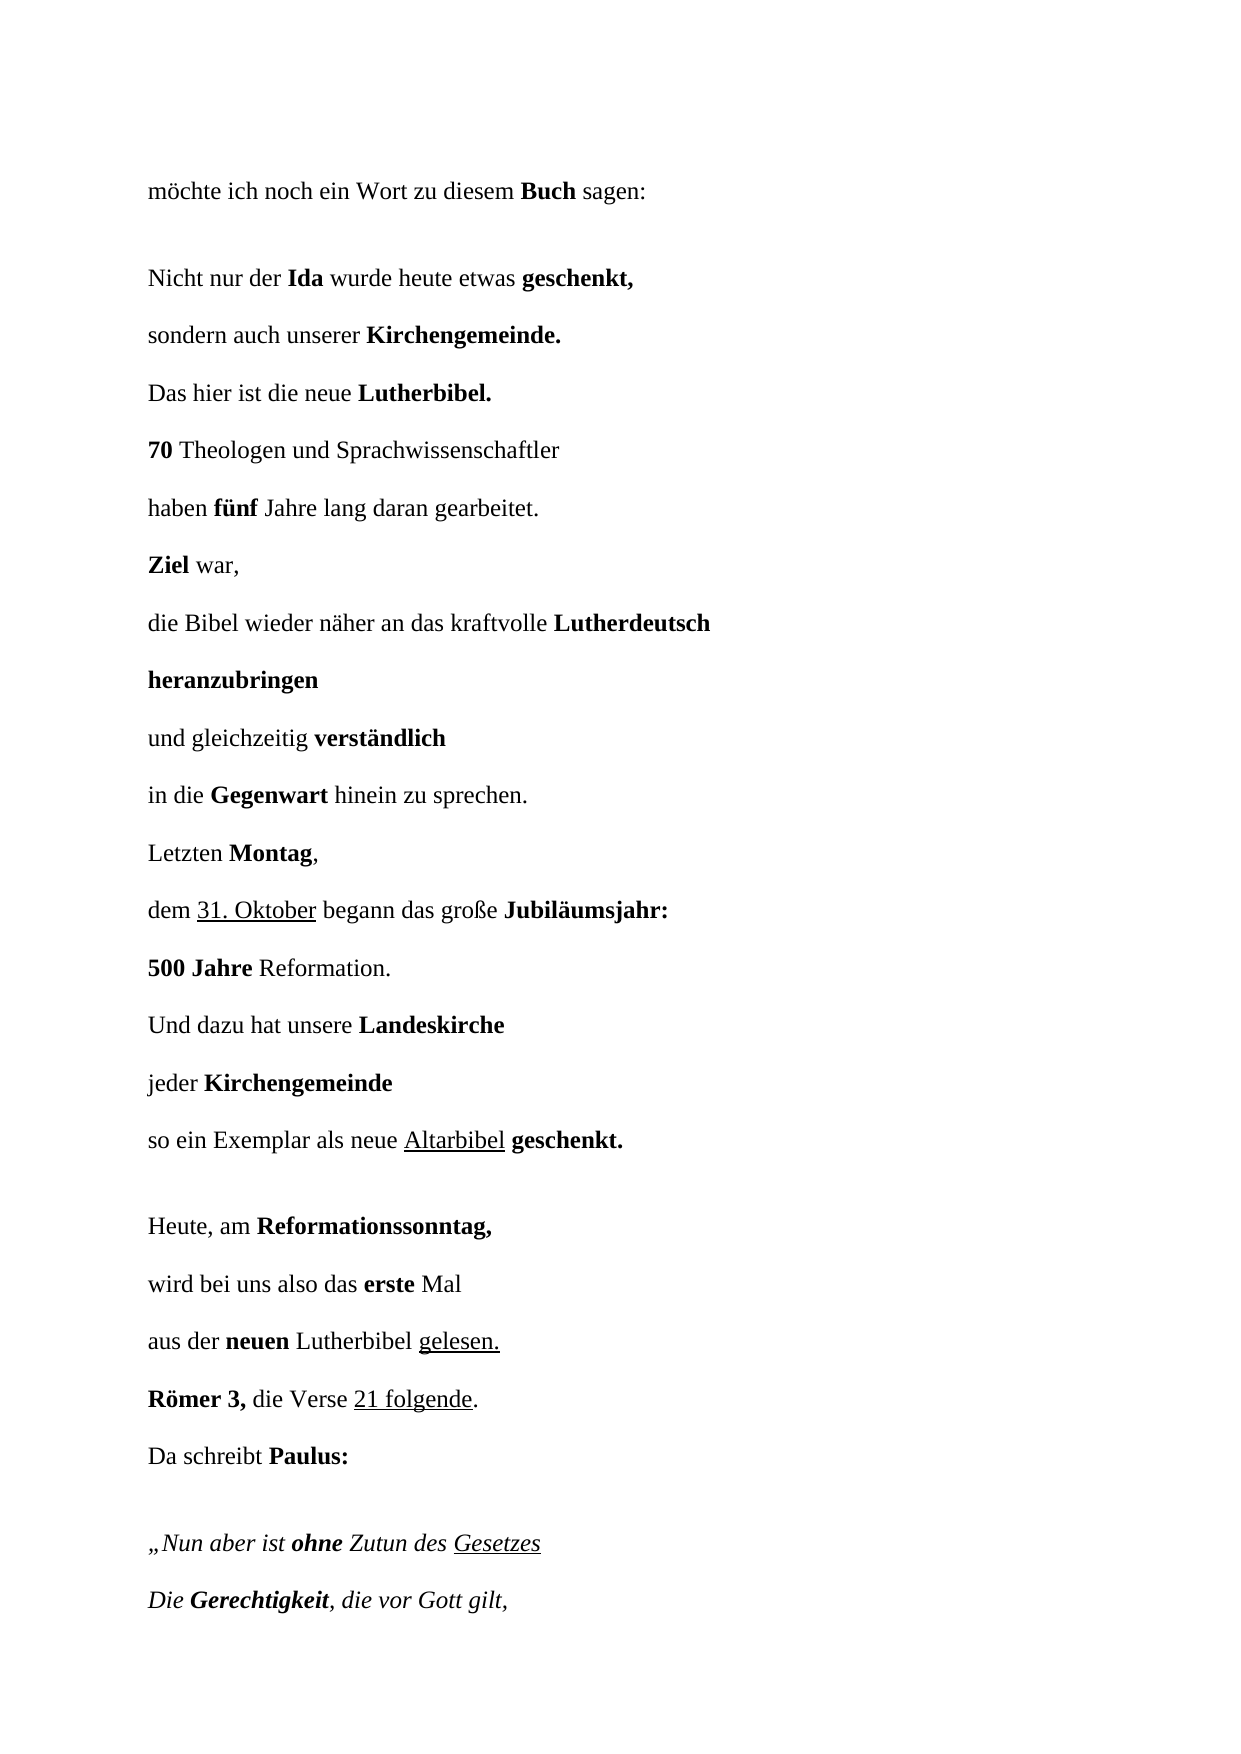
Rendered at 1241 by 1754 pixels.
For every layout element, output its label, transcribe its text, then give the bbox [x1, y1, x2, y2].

text möchte ich noch ein Wort zu diesem Buch sagen: [148, 176, 1093, 205]
text Heute, am Reformationssonntag, [148, 1211, 1093, 1240]
text die Bibel wieder näher an das kraftvolle Lutherdeutsch [148, 608, 1093, 636]
text in die Gegenwart hinein zu sprechen. [148, 780, 1093, 809]
text wird bei uns also das erste Mal [148, 1269, 1093, 1298]
text Das hier ist die neue Lutherbibel. [148, 378, 1093, 406]
text heranzubringen [148, 665, 1093, 694]
text 500 Jahre Reformation. [148, 953, 1093, 981]
text Und dazu hat unsere Landeskirche [148, 1010, 1093, 1039]
text Ziel war, [148, 550, 1093, 579]
text dem 31. Oktober begann das große Jubiläumsjahr: [148, 895, 1093, 924]
text Die Gerechtigkeit, die vor Gott gilt, [148, 1585, 1093, 1614]
text Da schreibt Paulus: [148, 1441, 1093, 1470]
text haben fünf Jahre lang daran gearbeitet. [148, 493, 1093, 521]
text sondern auch unserer Kirchengemeinde. [148, 320, 1093, 349]
text aus der neuen Lutherbibel gelesen. [148, 1326, 1093, 1355]
text „Nun aber ist ohne Zutun des Gesetzes [148, 1528, 1093, 1556]
text so ein Exemplar als neue Altarbibel geschenkt. [148, 1125, 1093, 1154]
text 70 Theologen und Sprachwissenschaftler [148, 435, 1093, 464]
text jeder Kirchengemeinde [148, 1068, 1093, 1096]
text und gleichzeitig verständlich [148, 723, 1093, 751]
text Letzten Montag, [148, 838, 1093, 866]
text Römer 3, die Verse 21 folgende. [148, 1384, 1093, 1413]
text Nicht nur der Ida wurde heute etwas geschenkt, [148, 263, 1093, 291]
